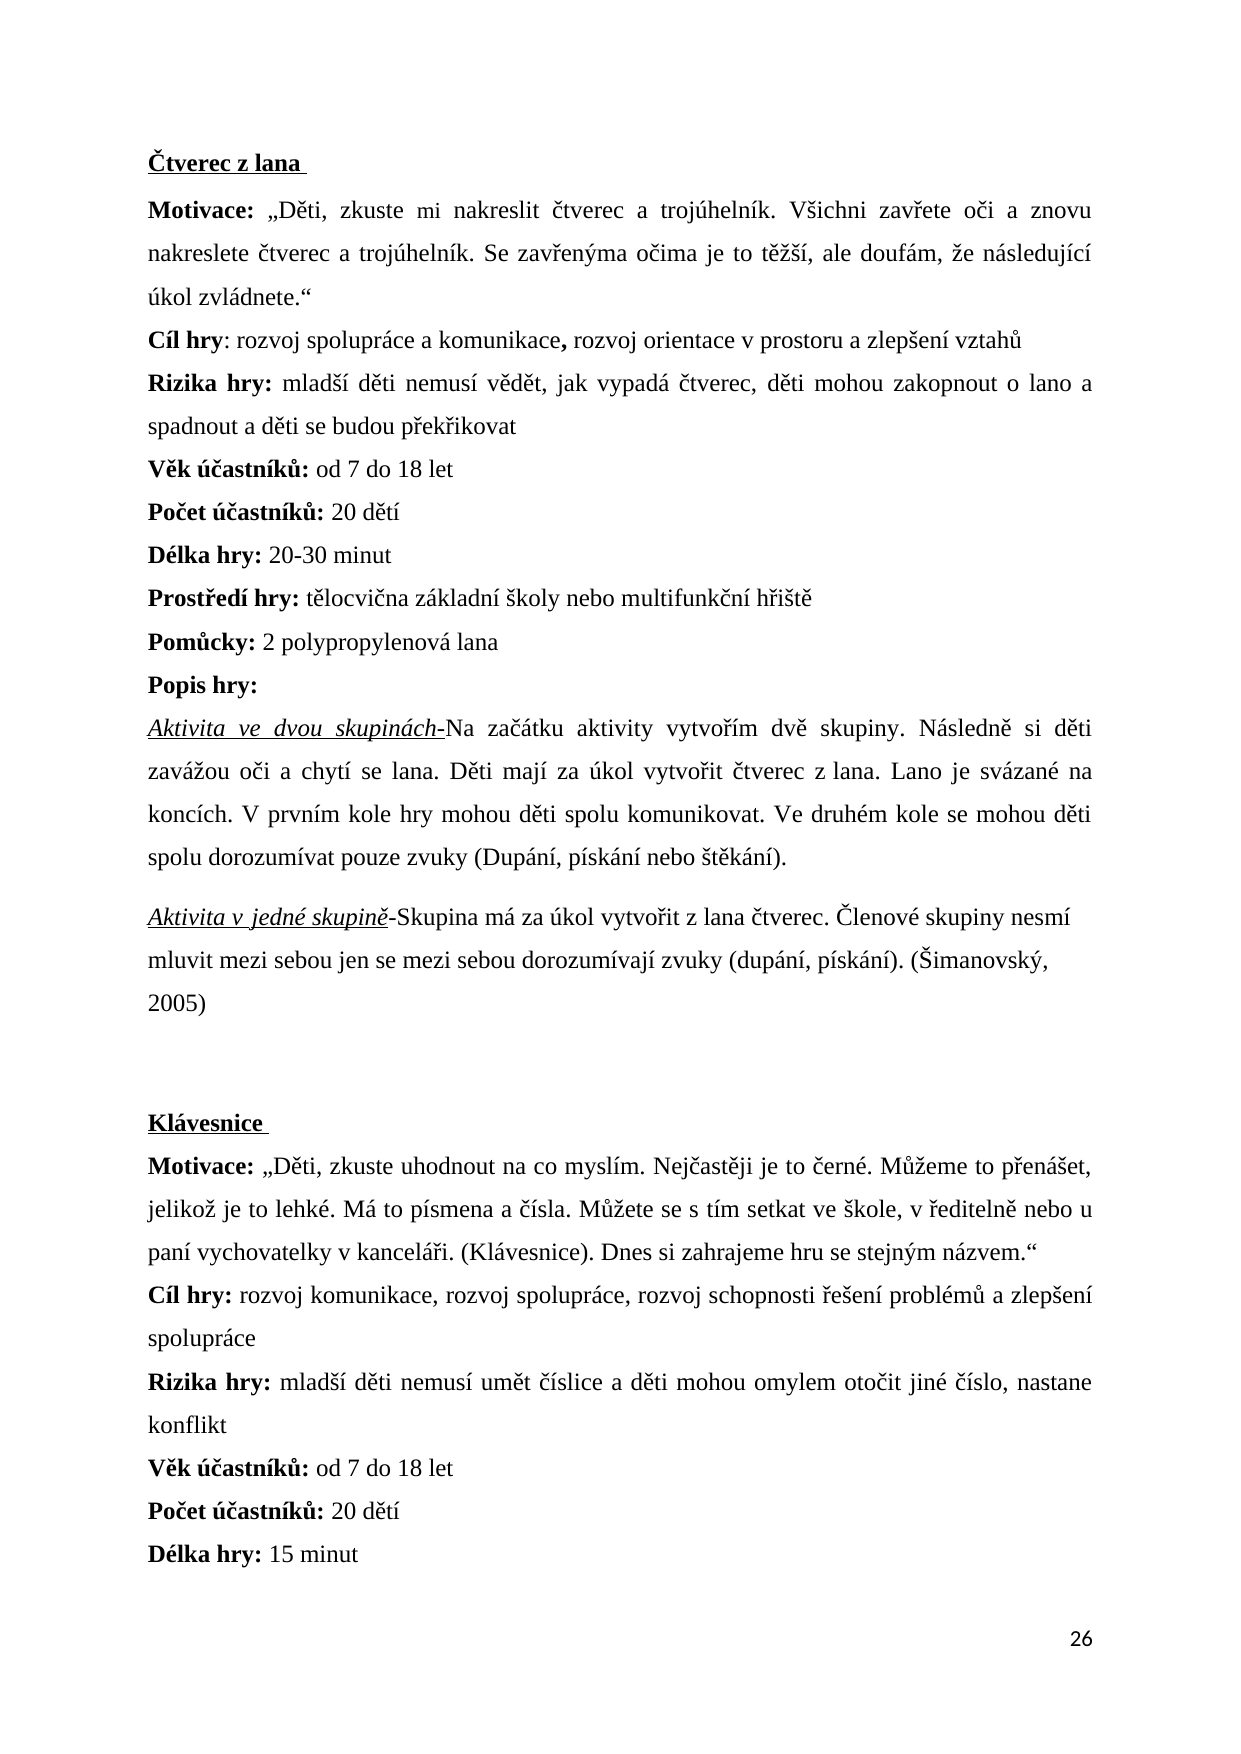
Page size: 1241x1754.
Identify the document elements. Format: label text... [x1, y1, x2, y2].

text Klávesnice [148, 1108, 1093, 1137]
text Věk účastníků: od 7 do 18 let [148, 1453, 1093, 1482]
text Cíl hry: rozvoj komunikace, rozvoj spolupráce, rozvoj schopnosti řešení problémů a zlepšení spolupráce [148, 1280, 1093, 1352]
text Aktivita ve dvou skupinách-Na začátku aktivity vytvořím dvě skupiny. Následně si děti zavážou oči a chytí se lana. Děti mají za úkol vytvořit čtverec z lana. Lano je svázané na koncích. V prvním kole hry mohou děti spolu komunikovat. Ve druhém kole se mohou děti spolu dorozumívat pouze zvuky (Dupání, pískání nebo štěkání). [148, 713, 1093, 871]
text Motivace: „Děti, zkuste uhodnout na co myslím. Nejčastěji je to černé. Můžeme to přenášet, jelikož je to lehké. Má to písmena a čísla. Můžete se s tím setkat ve škole, v ředitelně nebo u paní vychovatelky v kanceláři. (Klávesnice). Dnes si zahrajeme hru se stejným názvem.“ [148, 1151, 1093, 1266]
text Prostředí hry: tělocvična základní školy nebo multifunkční hřiště [148, 583, 1093, 612]
text Aktivita v jedné skupině-Skupina má za úkol vytvořit z lana čtverec. Členové skupiny nesmí mluvit mezi sebou jen se mezi sebou dorozumívají zvuky (dupání, pískání). (Šimanovský, 2005) [148, 902, 1093, 1017]
text Délka hry: 20-30 minut [148, 540, 1093, 569]
text Délka hry: 15 minut [148, 1539, 1093, 1568]
text Počet účastníků: 20 dětí [148, 1496, 1093, 1525]
text Rizika hry: mladší děti nemusí umět číslice a děti mohou omylem otočit jiné číslo, nastane konflikt [148, 1367, 1093, 1438]
text Pomůcky: 2 polypropylenová lana [148, 627, 1093, 655]
text Popis hry: [148, 670, 1093, 698]
text Motivace: „Děti, zkuste mi nakreslit čtverec a trojúhelník. Všichni zavřete oči a znovu nakreslete čtverec a trojúhelník. Se zavřenýma očima je to těžší, ale doufám, že následující úkol zvládnete.“ [148, 195, 1093, 310]
text Rizika hry: mladší děti nemusí vědět, jak vypadá čtverec, děti mohou zakopnout o lano a spadnout a děti se budou překřikovat [148, 368, 1093, 440]
text Čtverec z lana [148, 148, 1093, 176]
text Cíl hry: rozvoj spolupráce a komunikace, rozvoj orientace v prostoru a zlepšení vztahů [148, 325, 1093, 353]
text Věk účastníků: od 7 do 18 let [148, 454, 1093, 483]
text Počet účastníků: 20 dětí [148, 497, 1093, 526]
